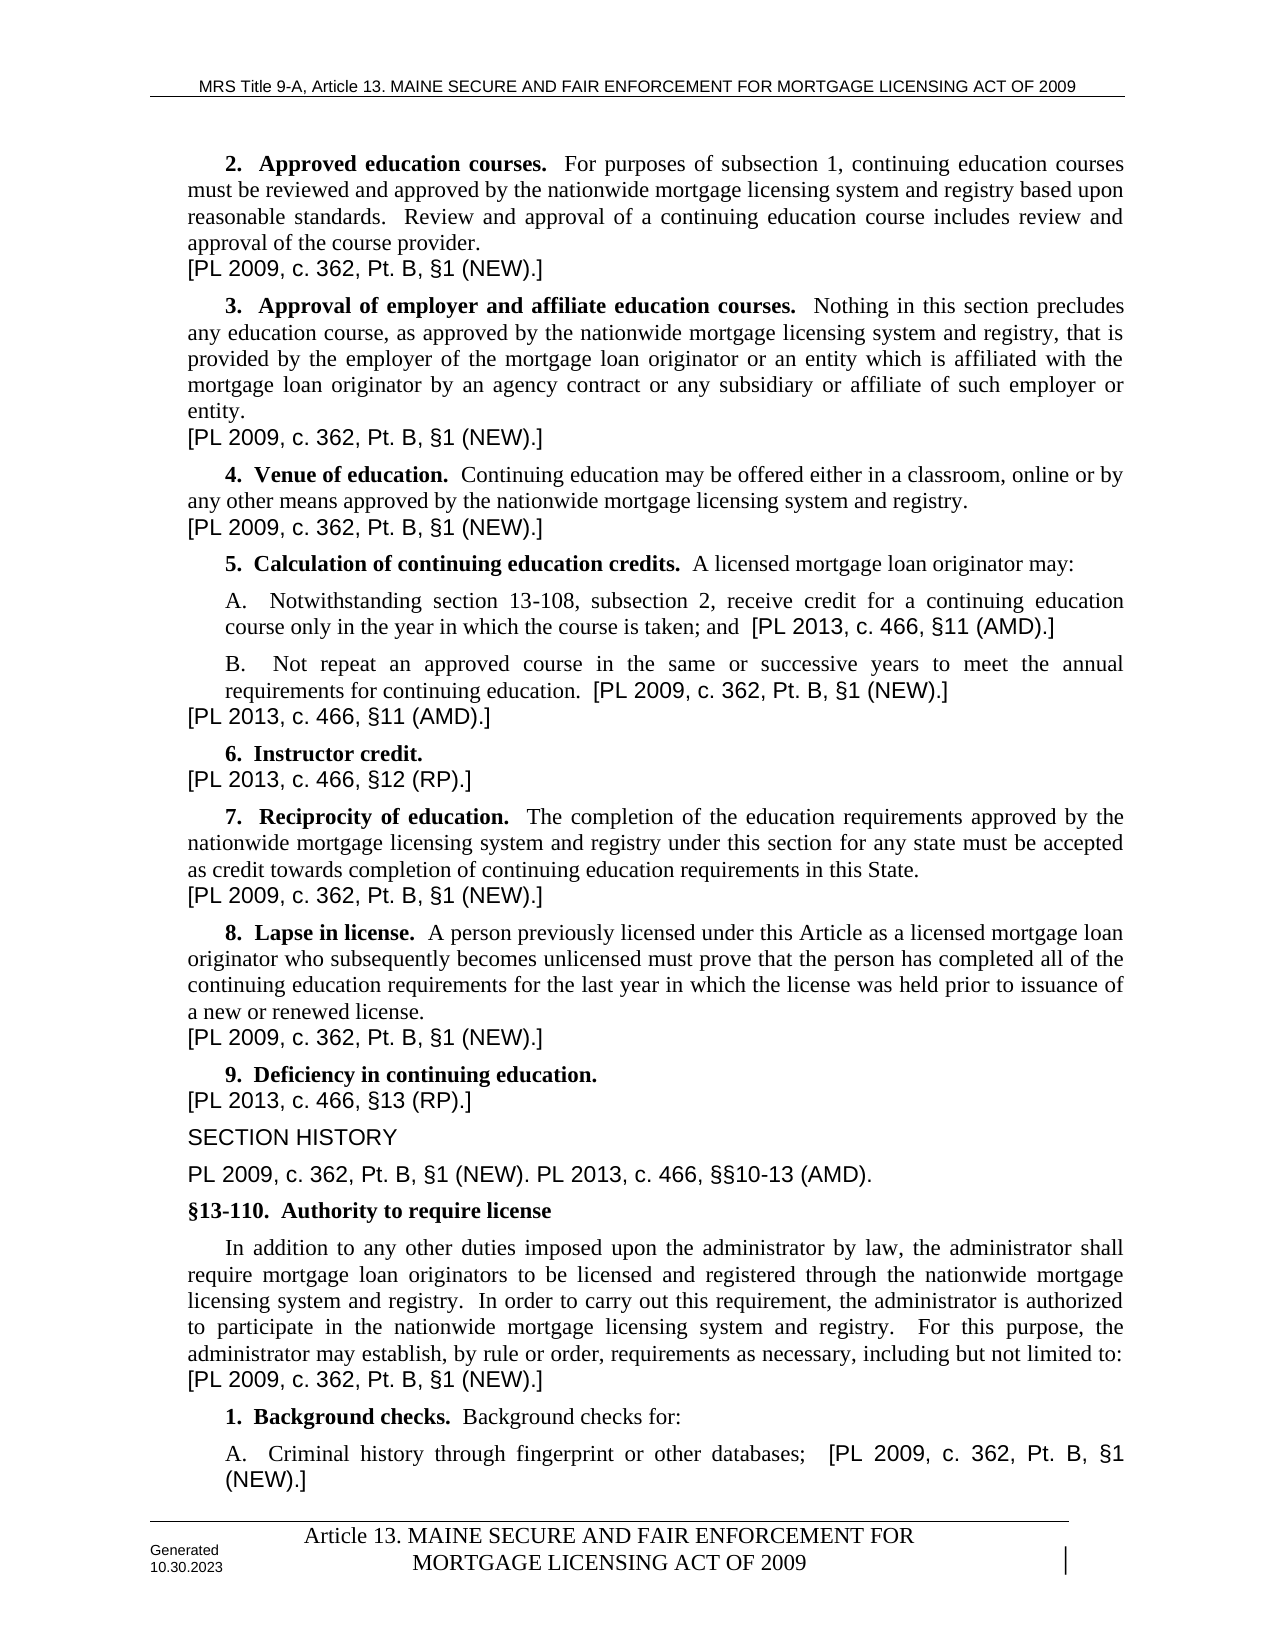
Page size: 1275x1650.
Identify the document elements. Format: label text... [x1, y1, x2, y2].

text 8. Lapse in license. A person previously licensed under this Article as a licensed mortgage loan originator who subsequently becomes unlicensed must prove that the person has completed all of the continuing education requirements for the last year in which the license was held prior to issuance of a new or renewed license. [187, 919, 1125, 1024]
text 9. Deficiency in continuing education. [187, 1061, 1125, 1087]
text A. Criminal history through fingerprint or other databases; [PL 2009, c. 362, Pt. B, §1 (NEW).] [225, 1440, 1125, 1492]
text [PL 2009, c. 362, Pt. B, §1 (NEW).] [187, 513, 1125, 540]
text 1. Background checks. Background checks for: [187, 1403, 1125, 1429]
text 5. Calculation of continuing education credits. A licensed mortgage loan originator may: [187, 550, 1125, 577]
text 6. Instructor credit. [187, 740, 1125, 766]
text A. Notwithstanding section 13‑108, subsection 2, receive credit for a continuing education course only in the year in which the course is taken; and [PL 2013, c. 466, §11 (AMD).] [225, 587, 1125, 640]
text B. Not repeat an approved course in the same or successive years to meet the annual requirements for continuing education. [PL 2009, c. 362, Pt. B, §1 (NEW).] [225, 650, 1125, 703]
text SECTION HISTORY [187, 1124, 1125, 1150]
text [PL 2013, c. 466, §12 (RP).] [187, 766, 1125, 792]
text [PL 2013, c. 466, §11 (AMD).] [187, 703, 1125, 729]
text [PL 2009, c. 362, Pt. B, §1 (NEW).] [187, 1024, 1125, 1051]
text [PL 2009, c. 362, Pt. B, §1 (NEW).] [187, 882, 1125, 908]
text 7. Reciprocity of education. The completion of the education requirements approved by the nationwide mortgage licensing system and registry under this section for any state must be accepted as credit towards completion of continuing education requirements in this State. [187, 803, 1125, 882]
text [PL 2013, c. 466, §13 (RP).] [187, 1087, 1125, 1114]
text [PL 2009, c. 362, Pt. B, §1 (NEW).] [187, 255, 1125, 282]
text 3. Approval of employer and affiliate education courses. Nothing in this section precludes any education course, as approved by the nationwide mortgage licensing system and registry, that is provided by the employer of the mortgage loan originator or an entity which is affiliated with the mortgage loan originator by an agency contract or any subsidiary or affiliate of such employer or entity. [187, 292, 1125, 424]
text [PL 2009, c. 362, Pt. B, §1 (NEW).] [187, 424, 1125, 450]
text PL 2009, c. 362, Pt. B, §1 (NEW). PL 2013, c. 466, §§10-13 (AMD). [187, 1161, 1125, 1187]
text In addition to any other duties imposed upon the administrator by law, the administrator shall require mortgage loan originators to be licensed and registered through the nationwide mortgage licensing system and registry. In order to carry out this requirement, the administrator is authorized to participate in the nationwide mortgage licensing system and registry. For this purpose, the administrator may establish, by rule or order, requirements as necessary, including but not limited to: [PL 2009, c. 362, Pt. B, §1 (NEW).] [187, 1234, 1125, 1392]
text §13-110. Authority to require license [187, 1198, 1125, 1224]
text 2. Approved education courses. For purposes of subsection 1, continuing education courses must be reviewed and approved by the nationwide mortgage licensing system and registry based upon reasonable standards. Review and approval of a continuing education course includes review and approval of the course provider. [187, 150, 1125, 255]
text 4. Venue of education. Continuing education may be offered either in a classroom, online or by any other means approved by the nationwide mortgage licensing system and registry. [187, 461, 1125, 513]
